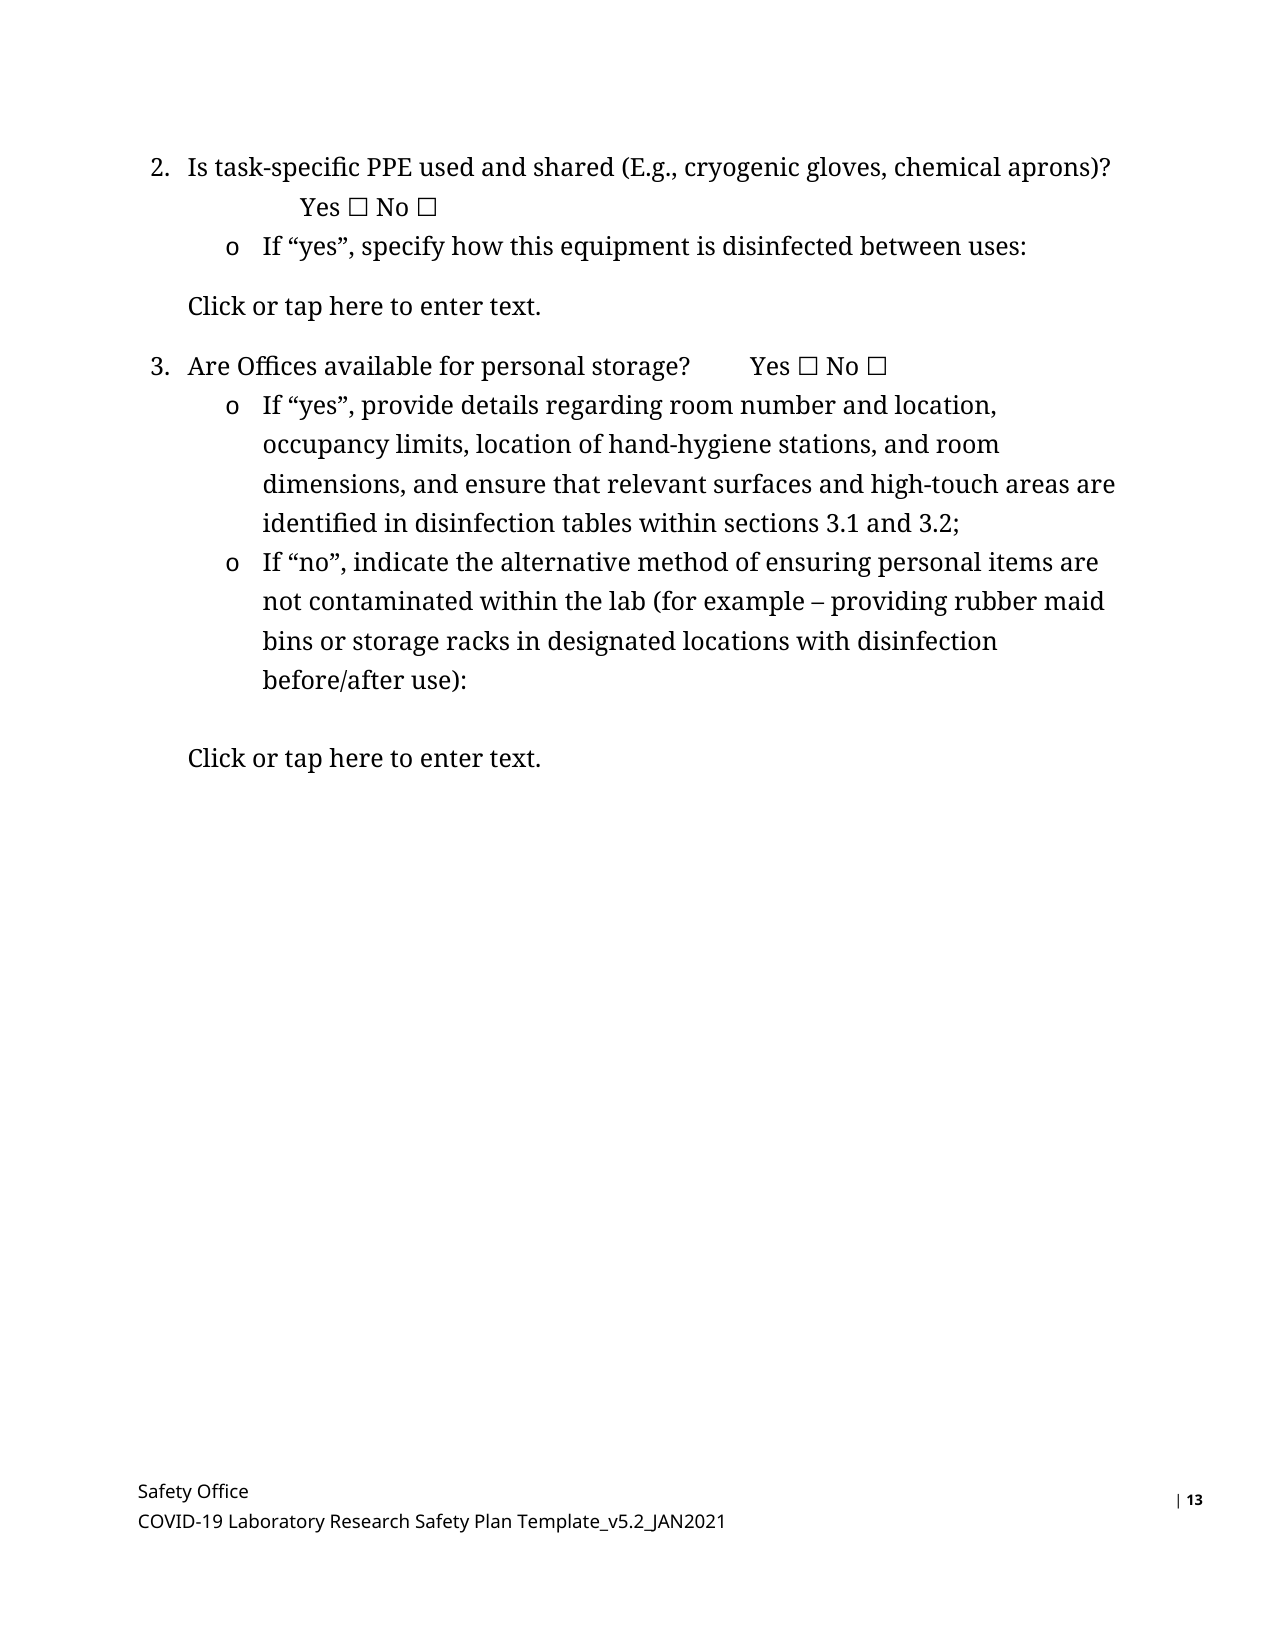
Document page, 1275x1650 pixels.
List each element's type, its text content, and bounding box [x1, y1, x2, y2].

list If “no”, indicate the alternative method of ensuring personal items are not contaminated within the lab (for example – providing rubber maid bins or storage racks in designated locations with disinfection before/after use): [225, 544, 1125, 696]
list Is task-specific PPE used and shared (E.g., cryogenic gloves, chemical aprons)? Yes No [150, 150, 1125, 223]
list If “yes”, specify how this equipment is disinfected between uses: [225, 228, 1125, 263]
list Are Offices available for personal storage? Yes No [150, 348, 1125, 383]
list If “yes”, provide details regarding room number and location, occupancy limits, location of hand-hygiene stations, and room dimensions, and ensure that relevant surfaces and high-touch areas are identified in disinfection tables within sections 3.1 and 3.2; [225, 388, 1125, 539]
